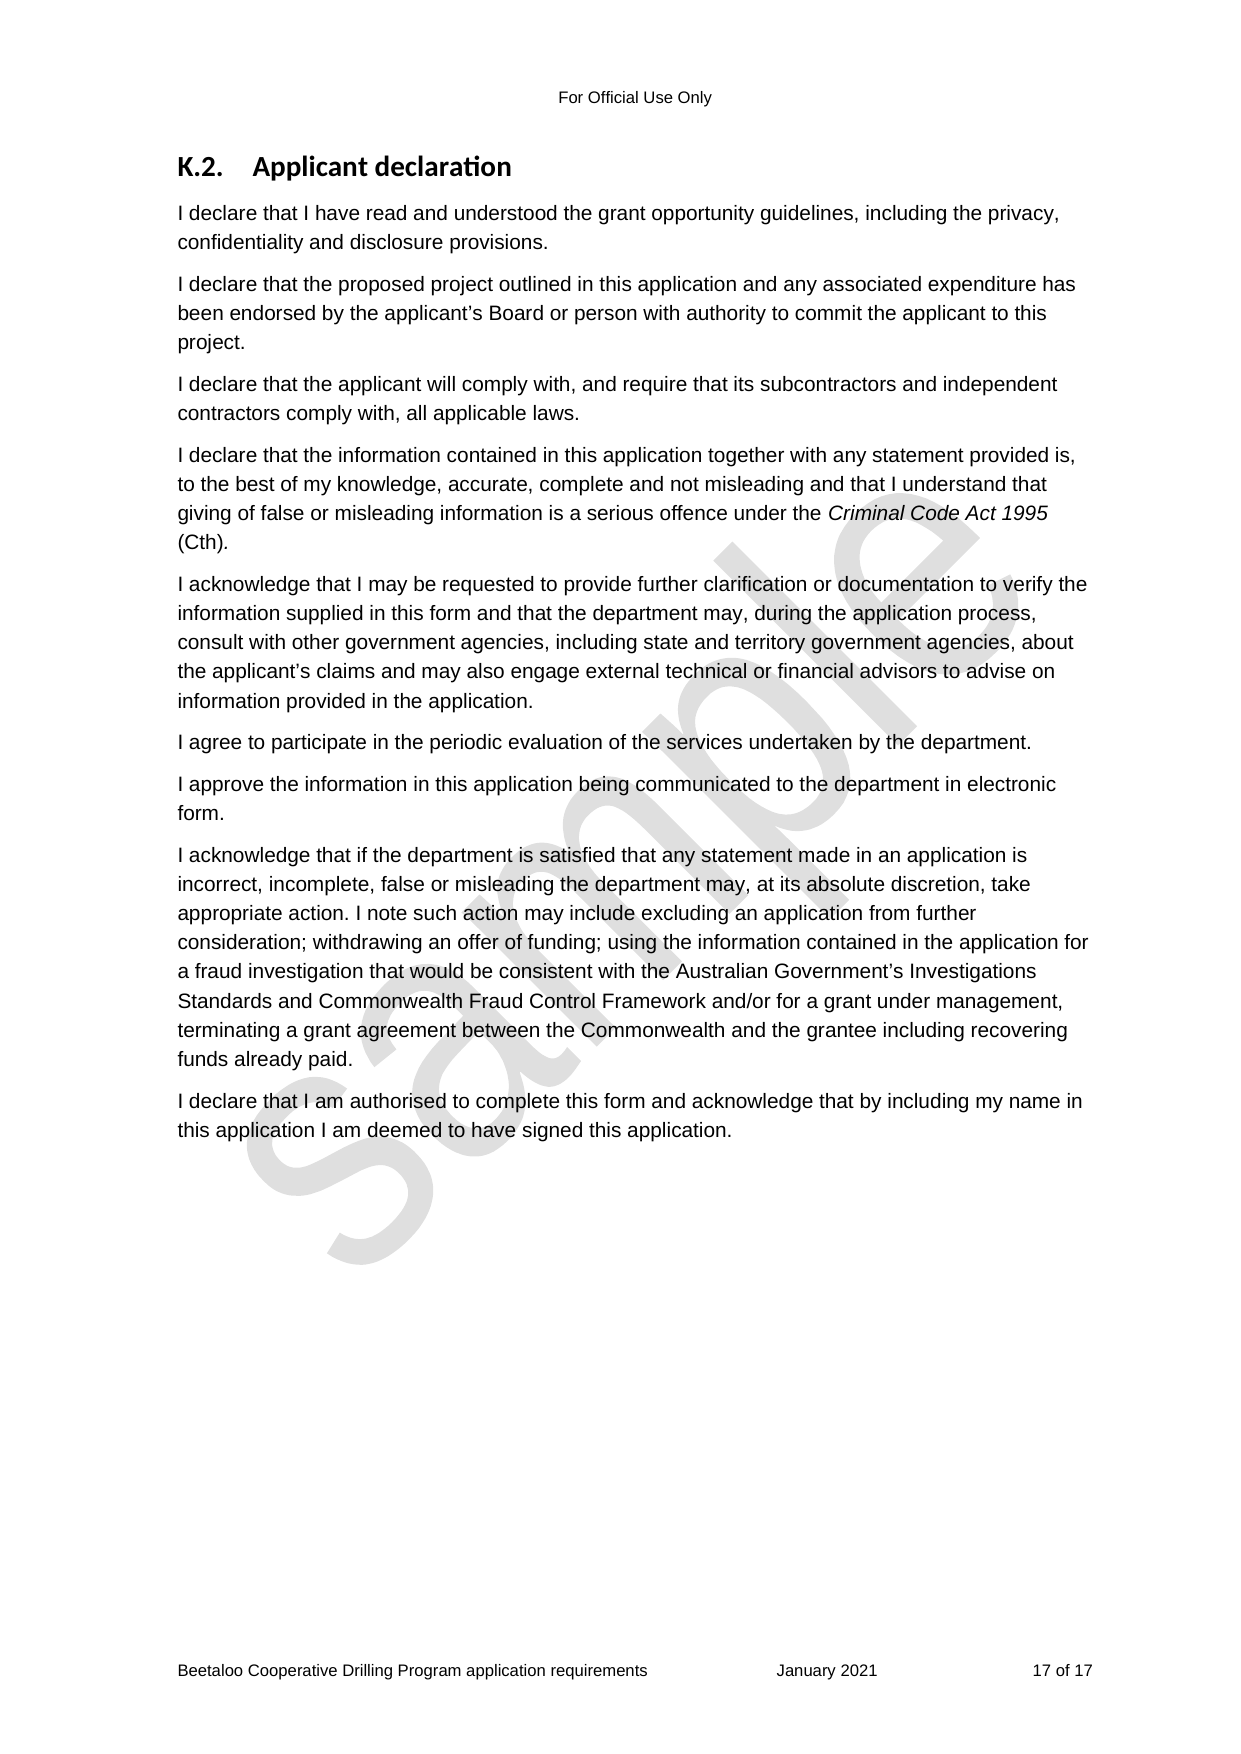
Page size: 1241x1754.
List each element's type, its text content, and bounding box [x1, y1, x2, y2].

text I declare that I am authorised to complete this form and acknowledge that by including my name in this application I am deemed to have signed this application. [177, 1083, 1092, 1142]
subtitle Applicant declaration [177, 148, 1092, 183]
text I declare that the proposed project outlined in this application and any associated expenditure has been endorsed by the applicant’s Board or person with authority to commit the applicant to this project. [177, 267, 1092, 354]
text I declare that the applicant will comply with, and require that its subcontractors and independent contractors comply with, all applicable laws. [177, 367, 1092, 425]
text I declare that the information contained in this application together with any statement provided is, to the best of my knowledge, accurate, complete and not misleading and that I understand that giving of false or misleading information is a serious offence under the Criminal Code Act 1995 (Cth). [177, 437, 1092, 554]
text I acknowledge that if the department is satisfied that any statement made in an application is incorrect, incomplete, false or misleading the department may, at its absolute discretion, take appropriate action. I note such action may include excluding an application from further consideration; withdrawing an offer of funding; using the information contained in the application for a fraud investigation that would be consistent with the Australian Government’s Investigations Standards and Commonwealth Fraud Control Framework and/or for a grant under management, terminating a grant agreement between the Commonwealth and the grantee including recovering funds already paid. [177, 837, 1092, 1071]
text I acknowledge that I may be requested to provide further clarification or documentation to verify the information supplied in this form and that the department may, during the application process, consult with other government agencies, including state and territory government agencies, about the applicant’s claims and may also engage external technical or financial advisors to advise on information provided in the application. [177, 567, 1092, 712]
text I agree to participate in the periodic evaluation of the services undertaken by the department. [177, 725, 1092, 754]
text I approve the information in this application being communicated to the department in electronic form. [177, 767, 1092, 825]
text I declare that I have read and understood the grant opportunity guidelines, including the privacy, confidentiality and disclosure provisions. [177, 196, 1092, 254]
